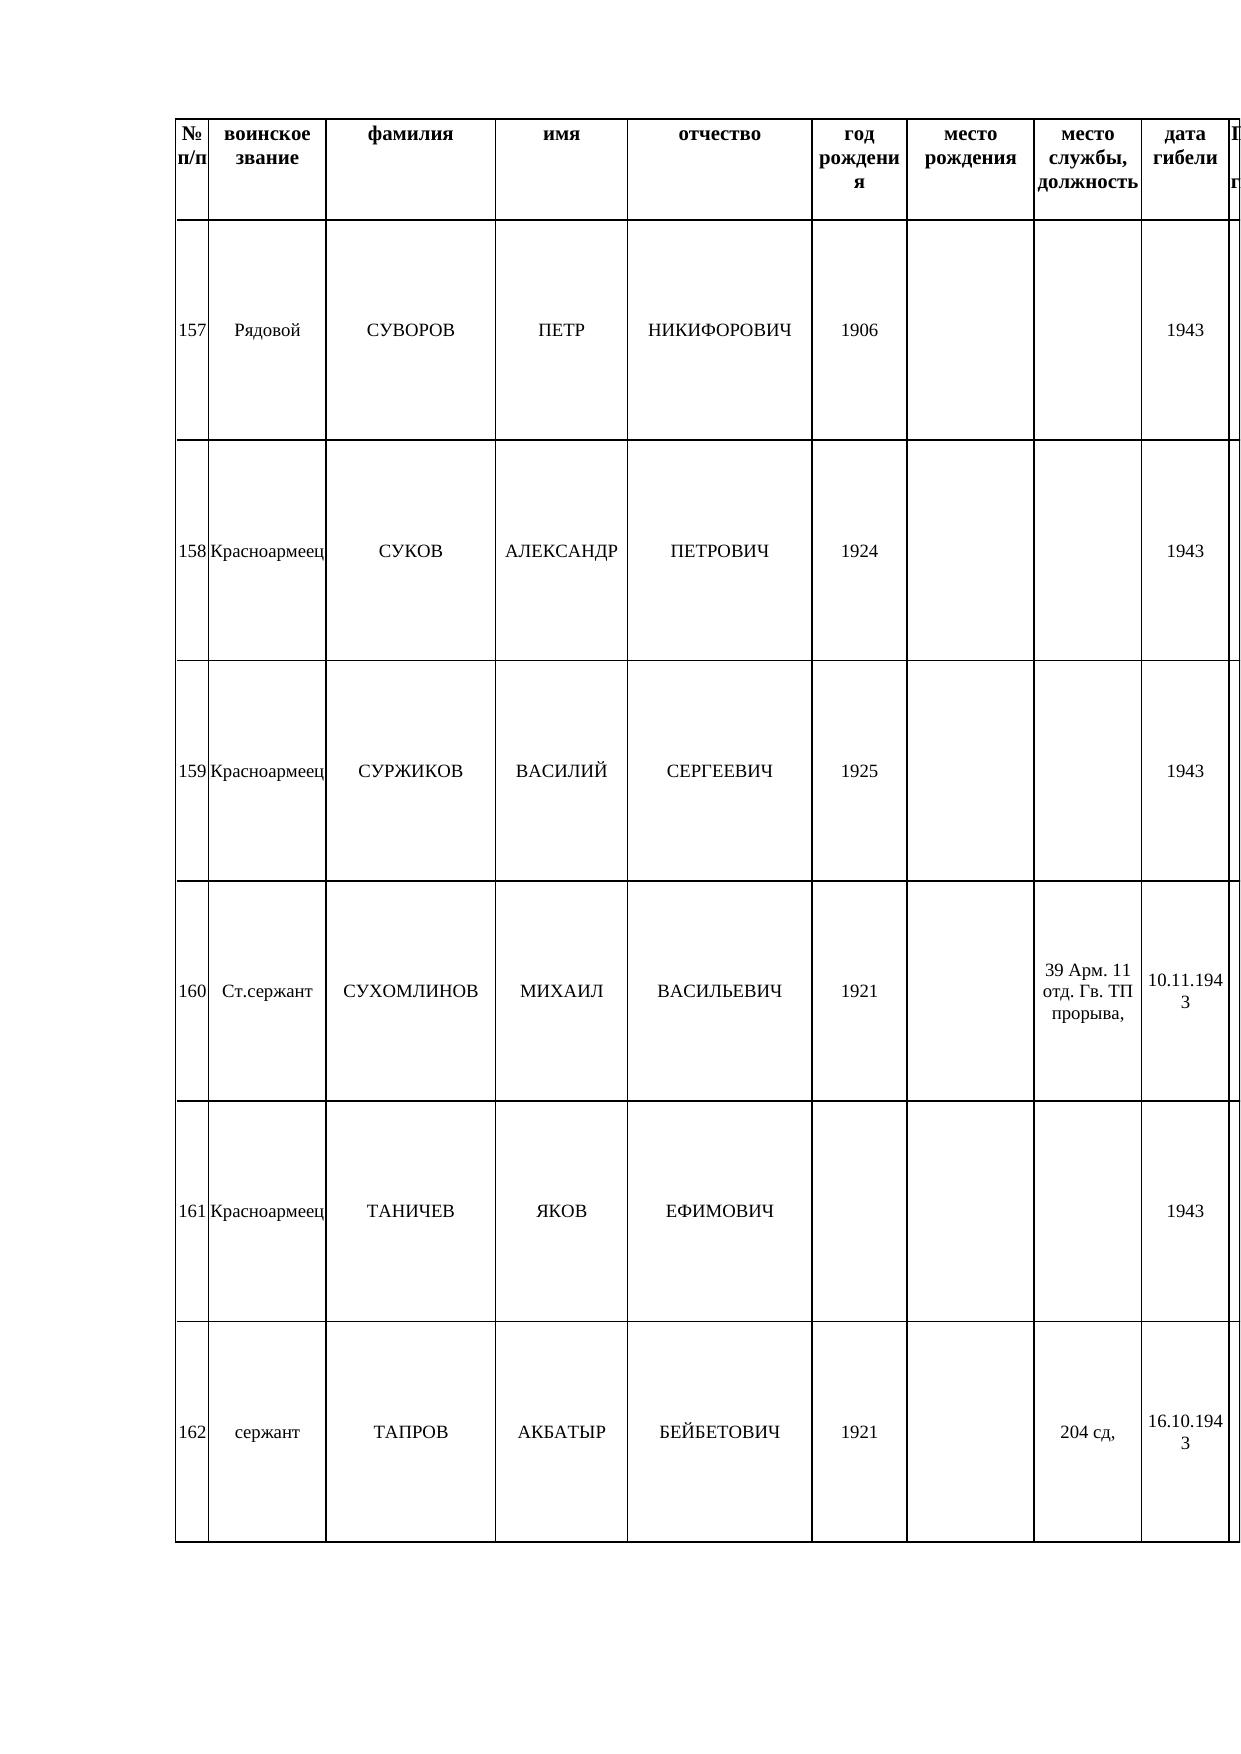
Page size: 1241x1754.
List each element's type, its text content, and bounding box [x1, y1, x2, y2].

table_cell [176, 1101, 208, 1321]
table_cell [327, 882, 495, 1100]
table_cell 157 [176, 220, 208, 439]
table_cell СУВОРОВ [327, 221, 495, 439]
table_cell НИКИФОРОВИЧ [628, 221, 811, 439]
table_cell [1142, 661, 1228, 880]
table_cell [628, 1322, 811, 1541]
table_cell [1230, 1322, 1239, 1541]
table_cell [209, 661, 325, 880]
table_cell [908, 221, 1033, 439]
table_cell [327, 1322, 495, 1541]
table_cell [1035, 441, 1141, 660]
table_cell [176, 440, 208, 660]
table_header год рождения [813, 120, 906, 219]
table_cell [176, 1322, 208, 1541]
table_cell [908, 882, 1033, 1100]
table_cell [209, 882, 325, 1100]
table_header воинское звание [209, 120, 325, 219]
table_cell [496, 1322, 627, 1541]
table_header № п/п [176, 120, 208, 219]
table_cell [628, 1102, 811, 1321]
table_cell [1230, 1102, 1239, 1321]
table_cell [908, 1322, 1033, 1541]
table_header фамилия [327, 120, 495, 219]
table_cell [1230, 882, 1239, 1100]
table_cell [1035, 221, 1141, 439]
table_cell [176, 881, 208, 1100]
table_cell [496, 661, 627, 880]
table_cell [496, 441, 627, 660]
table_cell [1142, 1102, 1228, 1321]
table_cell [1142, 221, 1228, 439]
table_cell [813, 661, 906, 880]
table_header дата гибели [1142, 120, 1228, 219]
table_header отчество [628, 120, 811, 219]
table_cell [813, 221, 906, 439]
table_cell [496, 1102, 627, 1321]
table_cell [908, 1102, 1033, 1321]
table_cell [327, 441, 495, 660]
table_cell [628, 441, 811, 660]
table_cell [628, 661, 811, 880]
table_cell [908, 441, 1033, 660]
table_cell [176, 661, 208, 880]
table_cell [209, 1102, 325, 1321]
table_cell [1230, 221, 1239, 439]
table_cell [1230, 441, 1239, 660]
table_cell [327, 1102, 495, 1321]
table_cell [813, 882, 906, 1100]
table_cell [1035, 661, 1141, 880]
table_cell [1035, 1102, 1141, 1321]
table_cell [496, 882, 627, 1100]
table_header место службы, должность [1035, 120, 1141, 219]
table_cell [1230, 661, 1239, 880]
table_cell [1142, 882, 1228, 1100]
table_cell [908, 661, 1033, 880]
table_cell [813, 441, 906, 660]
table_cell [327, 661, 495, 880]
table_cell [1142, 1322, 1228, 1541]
table_header имя [496, 120, 627, 219]
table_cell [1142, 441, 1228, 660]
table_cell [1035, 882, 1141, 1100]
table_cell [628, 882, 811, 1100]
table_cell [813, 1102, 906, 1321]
table_cell ПЕТР [496, 221, 627, 439]
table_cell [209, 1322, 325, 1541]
table_cell Рядовой [209, 221, 325, 439]
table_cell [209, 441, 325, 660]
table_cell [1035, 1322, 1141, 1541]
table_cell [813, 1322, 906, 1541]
table_header место рождения [908, 120, 1033, 219]
